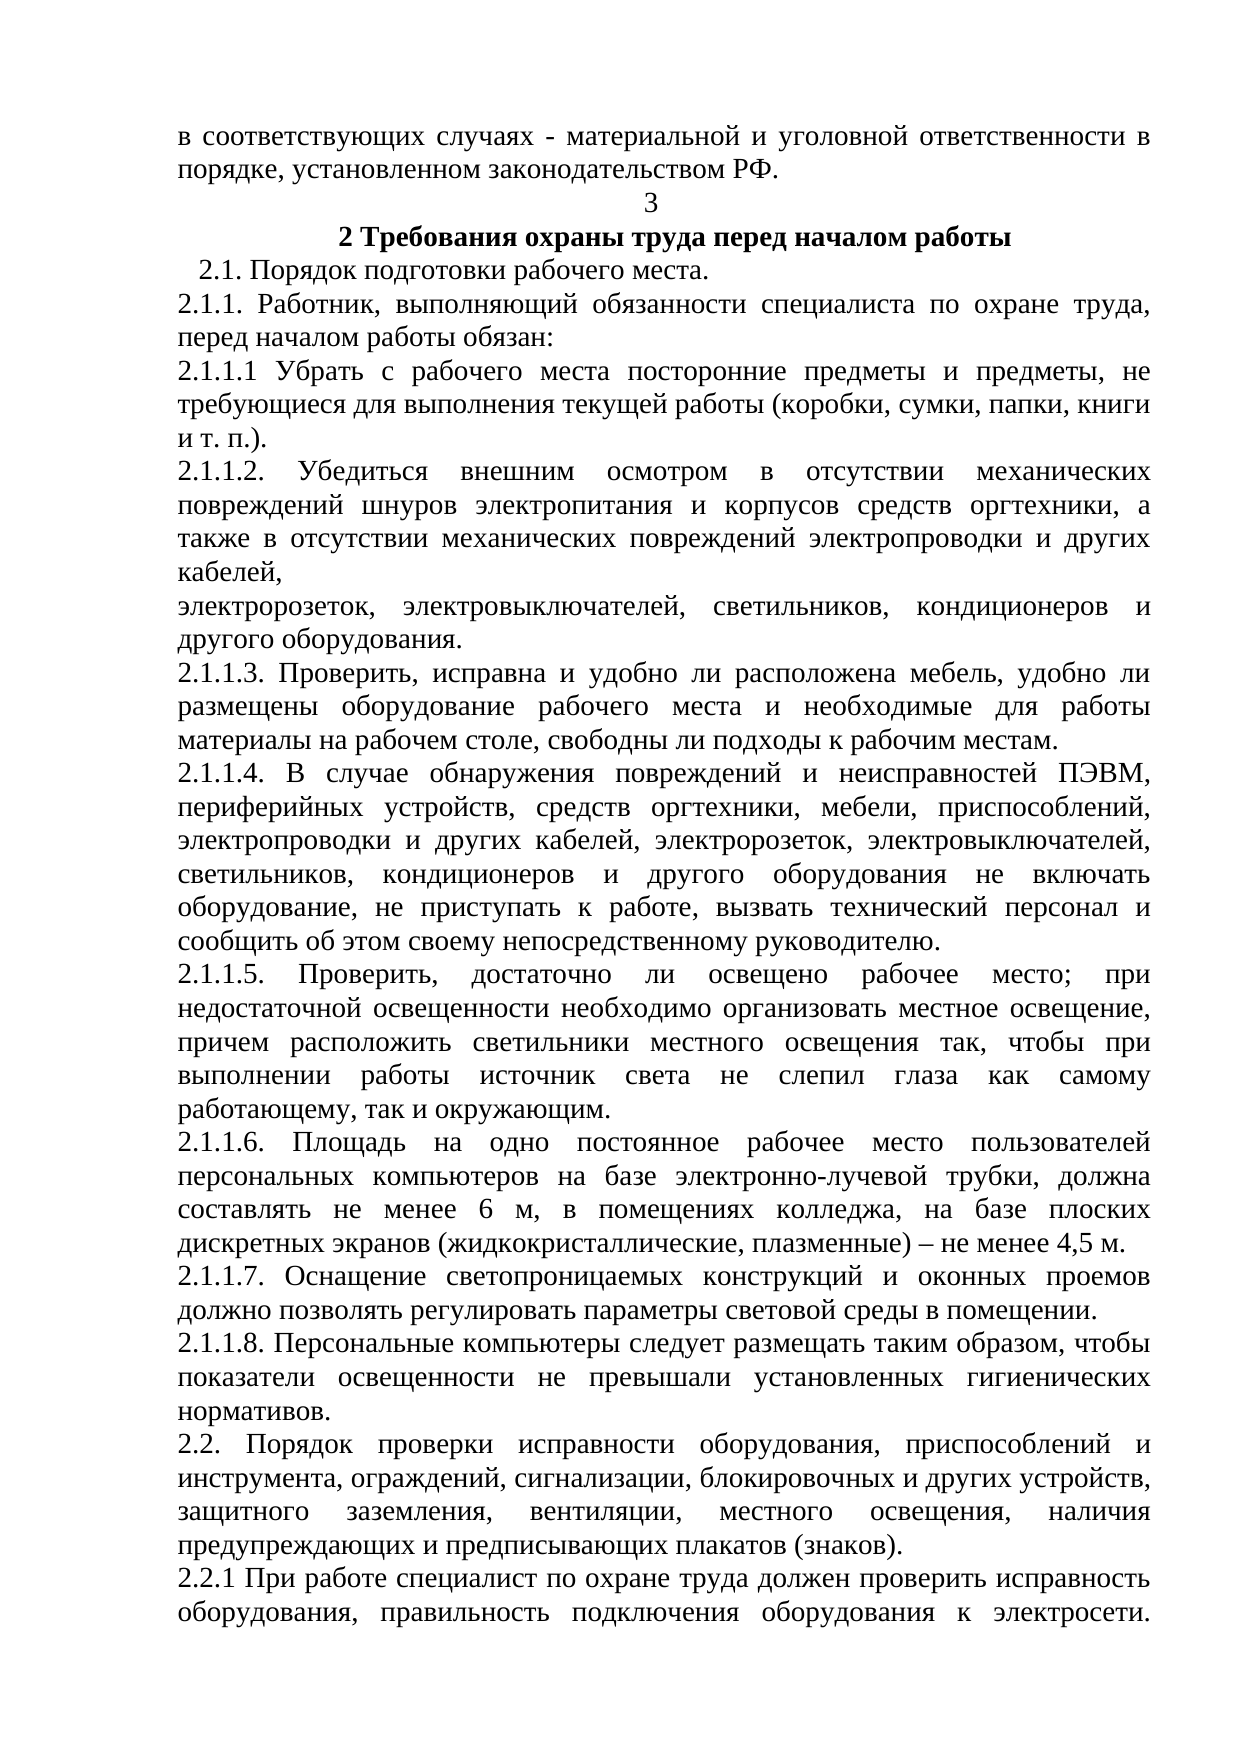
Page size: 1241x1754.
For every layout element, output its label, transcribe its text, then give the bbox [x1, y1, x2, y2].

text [177, 1560, 1152, 1627]
text 2.1.1.3. Проверить, исправна и удобно ли расположена мебель, удобно ли размещены оборудование рабочего места и необходимые для работы материалы на рабочем столе, свободны ли подходы к рабочим местам. [177, 655, 1152, 755]
text 2 Требования охраны труда перед началом работы [177, 219, 1152, 252]
text 2.1.1.7. Оснащение светопроницаемых конструкций и оконных проемов должно позволять регулировать параметры световой среды в помещении. [177, 1258, 1152, 1326]
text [177, 118, 1152, 185]
text электророзеток, электровыключателей, светильников, кондиционеров и другого оборудования. [177, 588, 1152, 655]
text 2.2. Порядок проверки исправности оборудования, приспособлений и инструмента, ограждений, сигнализации, блокировочных и других устройств, защитного заземления, вентиляции, местного освещения, наличия предупреждающих и предписывающих плакатов (знаков). [177, 1426, 1152, 1560]
text 2.1.1.5. Проверить, достаточно ли освещено рабочее место; при недостаточной освещенности необходимо организовать местное освещение, причем расположить светильники местного освещения так, чтобы при выполнении работы источник света не слепил глаза как самому работающему, так и окружающим. [177, 957, 1152, 1124]
text 2.1.1.1 Убрать с рабочего места посторонние предметы и предметы, не требующиеся для выполнения текущей работы (коробки, сумки, папки, книги и т. п.). [177, 353, 1152, 453]
text 2.1.1.6. Площадь на одно постоянное рабочее место пользователей персональных компьютеров на базе электронно-лучевой трубки, должна составлять не менее 6 м, в помещениях колледжа, на базе плоских дискретных экранов (жидкокристаллические, плазменные) – не менее 4,5 м. [177, 1124, 1152, 1258]
text 3 [162, 185, 1152, 219]
text 2.1. Порядок подготовки рабочего места. [177, 252, 1152, 286]
text 2.1.1. Работник, выполняющий обязанности специалиста по охране труда, перед началом работы обязан: [177, 286, 1152, 353]
text 2.1.1.8. Персональные компьютеры следует размещать таким образом, чтобы показатели освещенности не превышали установленных гигиенических нормативов. [177, 1326, 1152, 1426]
text 2.1.1.2. Убедиться внешним осмотром в отсутствии механических повреждений шнуров электропитания и корпусов средств оргтехники, а также в отсутствии механических повреждений электропроводки и других кабелей, [177, 453, 1152, 588]
text 2.1.1.4. В случае обнаружения повреждений и неисправностей ПЭВМ, периферийных устройств, средств оргтехники, мебели, приспособлений, электропроводки и других кабелей, электророзеток, электровыключателей, светильников, кондиционеров и другого оборудования не включать оборудование, не приступать к работе, вызвать технический персонал и сообщить об этом своему непосредственному руководителю. [177, 755, 1152, 957]
